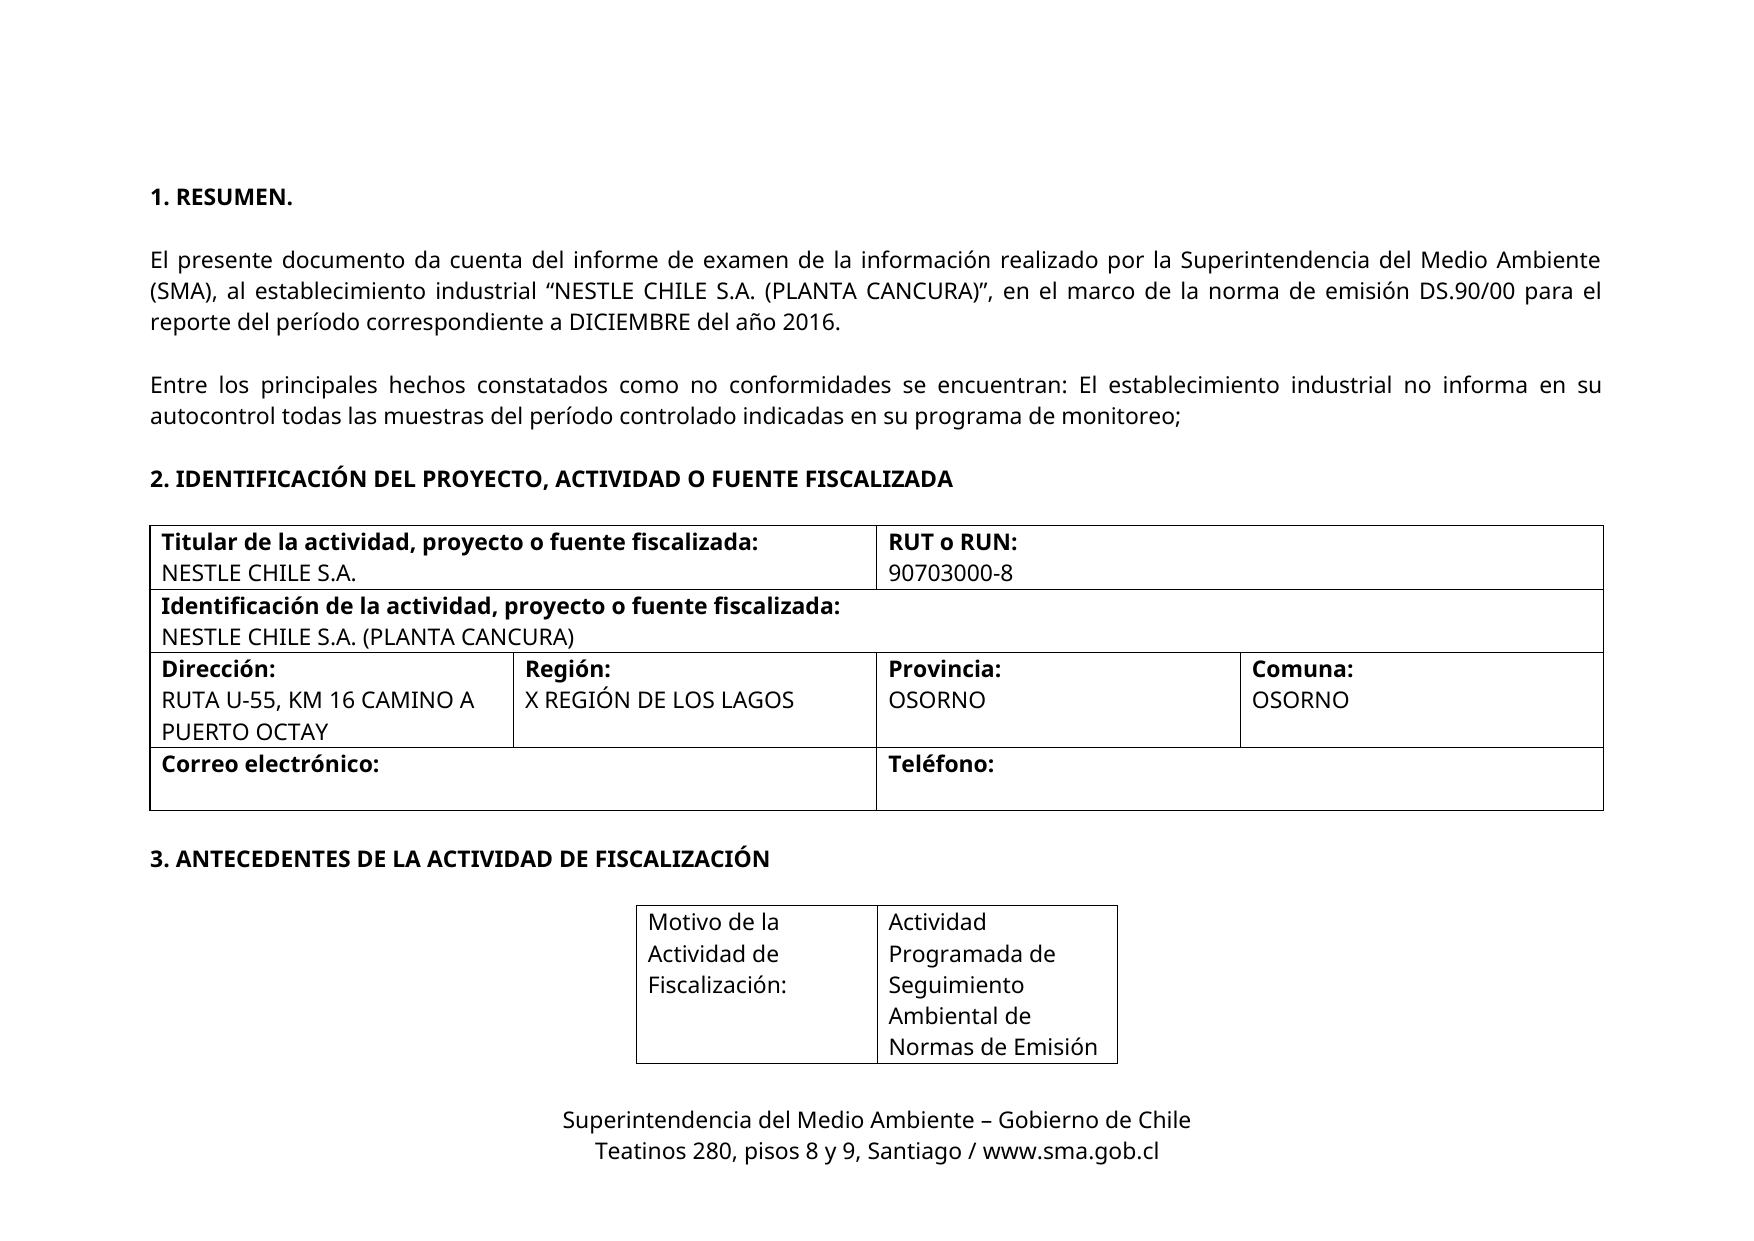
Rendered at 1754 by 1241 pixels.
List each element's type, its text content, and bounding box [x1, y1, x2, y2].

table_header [878, 906, 1117, 1062]
table_header RUT o RUN: 90703000-8 [877, 526, 1603, 588]
table_cell Comuna: OSORNO [1241, 653, 1603, 747]
table_header Titular de la actividad, proyecto o fuente fiscalizada: NESTLE CHILE S.A. [151, 526, 876, 588]
text 2. IDENTIFICACIÓN DEL PROYECTO, ACTIVIDAD O FUENTE FISCALIZADA [150, 431, 1604, 494]
table_cell Teléfono: [877, 748, 1603, 810]
text 3. ANTECEDENTES DE LA ACTIVIDAD DE FISCALIZACIÓN [150, 811, 1604, 874]
table_cell Región: X REGIÓN DE LOS LAGOS [514, 653, 876, 747]
table_cell Correo electrónico: [151, 748, 876, 810]
text El presente documento da cuenta del informe de examen de la información realizado por la Superintendencia del Medio Ambiente (SMA), al establecimiento industrial “NESTLE CHILE S.A. (PLANTA CANCURA)”, en el marco de la norma de emisión DS.90/00 para el reporte del período correspondiente a DICIEMBRE del año 2016. [150, 212, 1604, 337]
table_cell Identificación de la actividad, proyecto o fuente fiscalizada: NESTLE CHILE S.A. (PLANTA CANCURA) [151, 590, 1603, 652]
table_cell Dirección: RUTA U-55, KM 16 CAMINO A PUERTO OCTAY [151, 653, 513, 747]
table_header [637, 906, 877, 1062]
text 1. RESUMEN. [150, 150, 1604, 212]
table_cell Provincia: OSORNO [877, 653, 1240, 747]
text Entre los principales hechos constatados como no conformidades se encuentran: El establecimiento industrial no informa en su autocontrol todas las muestras del período controlado indicadas en su programa de monitoreo; [150, 337, 1604, 431]
